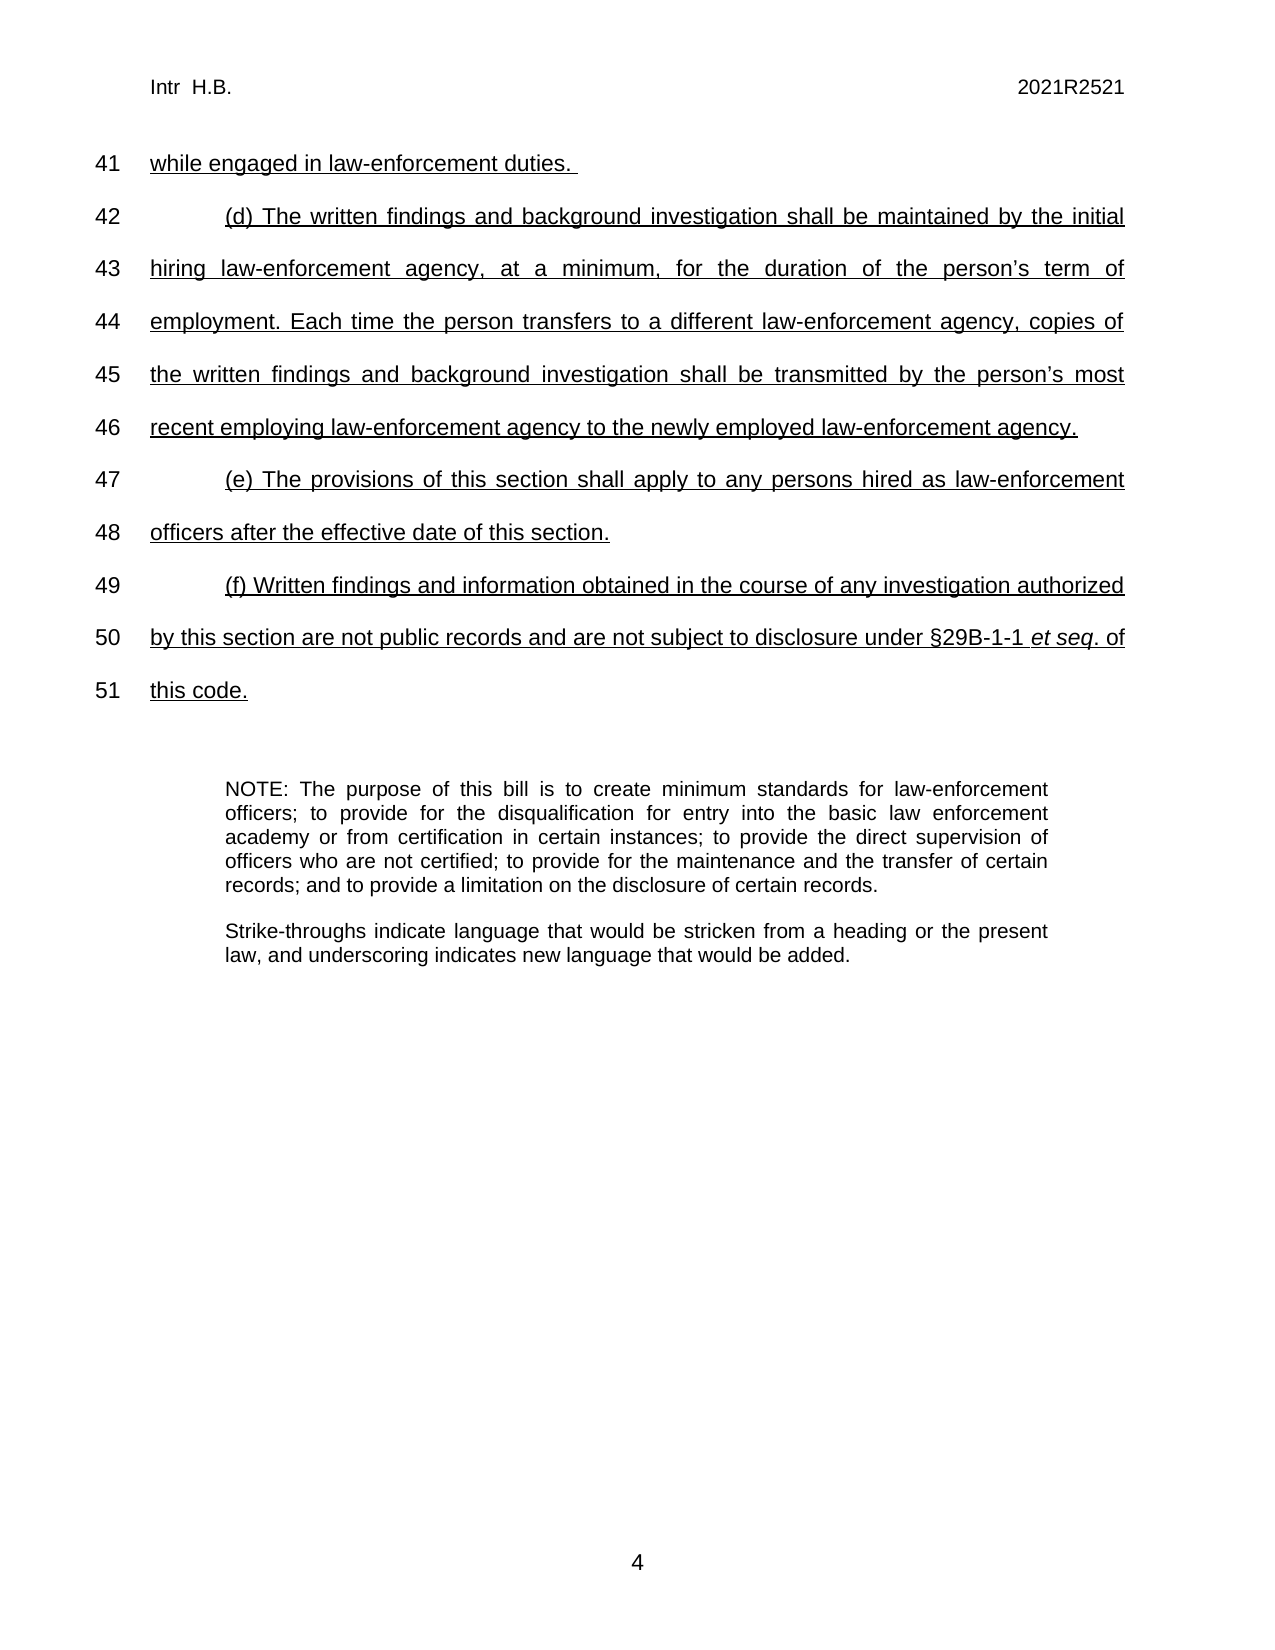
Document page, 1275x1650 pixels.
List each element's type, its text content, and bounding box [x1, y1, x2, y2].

text NOTE: The purpose of this bill is to create minimum standards for law-enforcement officers; to provide for the disqualification for entry into the basic law enforcement academy or from certification in certain instances; to provide the direct supervision of officers who are not certified; to provide for the maintenance and the transfer of certain records; and to provide a limitation on the disclosure of certain records. [225, 777, 1050, 896]
text (e) The provisions of this section shall apply to any persons hired as law-enforcement officers after the effective date of this section. [150, 466, 1125, 545]
text (f) Written findings and information obtained in the course of any investigation authorized by this section are not public records and are not subject to disclosure under §29B-1-1 et seq. of this code. [150, 648, 1125, 703]
text (d) The written findings and background investigation shall be maintained by the initial hiring law-enforcement agency, at a minimum, for the duration of the person’s term of employment. Each time the person transfers to a different law-enforcement agency, copies of the written findings and background investigation shall be transmitted by the person’s most recent employing law-enforcement agency to the newly employed law-enforcement agency. [150, 385, 1125, 440]
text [150, 150, 1125, 176]
text Strike-throughs indicate language that would be stricken from a heading or the present law, and underscoring indicates new language that would be added. [225, 919, 1050, 967]
text (d) The written findings and background investigation shall be maintained by the initial hiring law-enforcement agency, at a minimum, for the duration of the person’s term of employment. Each time the person transfers to a different law-enforcement agency, copies of the written findings and background investigation shall be transmitted by the person’s most recent employing law-enforcement agency to the newly employed law-enforcement agency. [150, 279, 1125, 384]
text (f) Written findings and information obtained in the course of any investigation authorized by this section are not public records and are not subject to disclosure under §29B-1-1 et seq. of this code. [150, 572, 1125, 647]
text (d) The written findings and background investigation shall be maintained by the initial hiring law-enforcement agency, at a minimum, for the duration of the person’s term of employment. Each time the person transfers to a different law-enforcement agency, copies of the written findings and background investigation shall be transmitted by the person’s most recent employing law-enforcement agency to the newly employed law-enforcement agency. [150, 203, 1125, 278]
